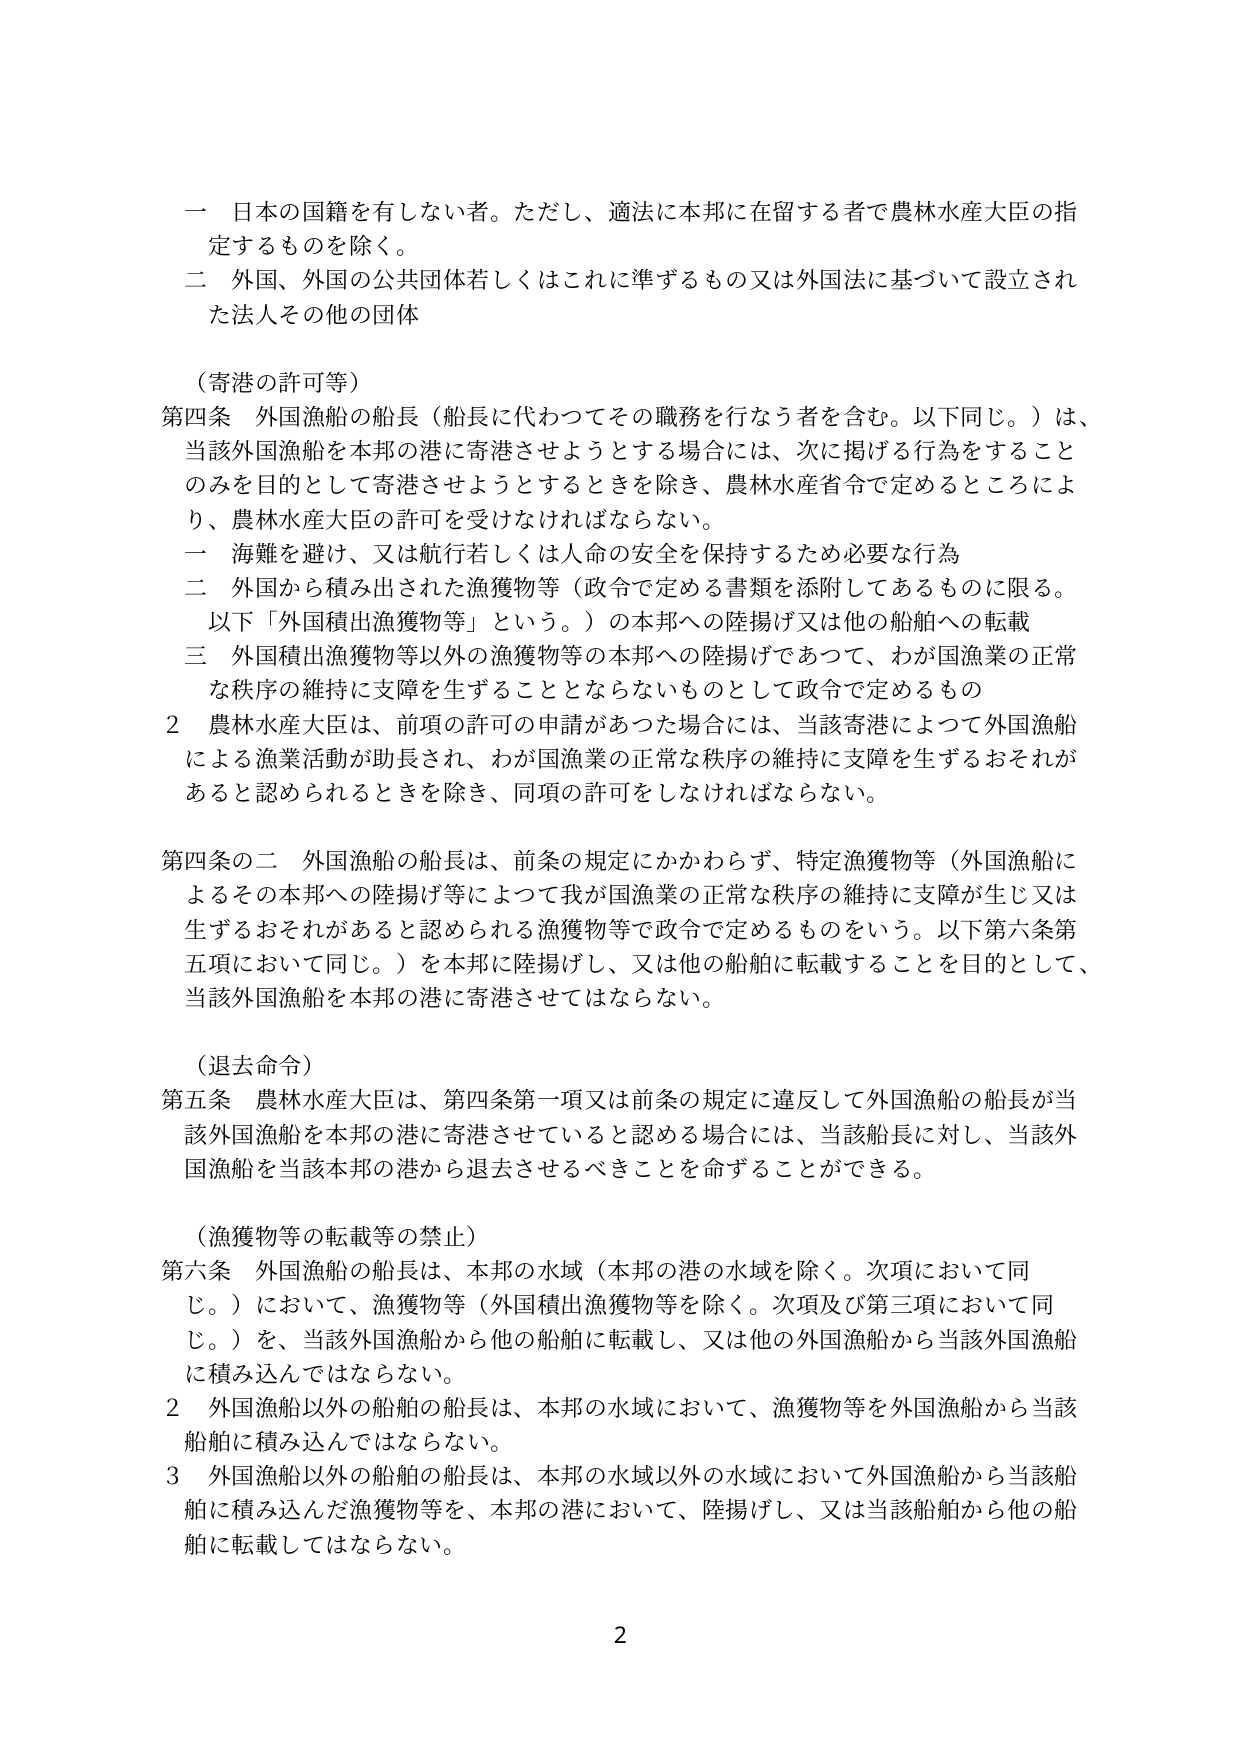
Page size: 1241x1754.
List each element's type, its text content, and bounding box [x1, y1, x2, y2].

text 第五条 農林水産大臣は、第四条第一項又は前条の規定に違反して外国漁船の船長が当該外国漁船を本邦の港に寄港させていると認める場合には、当該船長に対し、当該外国漁船を当該本邦の港から退去させるべきことを命ずることができる。 [161, 1082, 1079, 1184]
text （退去命令） [184, 1048, 1079, 1082]
text ３ 外国漁船以外の船舶の船長は、本邦の水域以外の水域において外国漁船から当該船舶に積み込んだ漁獲物等を、本邦の港において、陸揚げし、又は当該船舶から他の船舶に転載してはならない。 [161, 1458, 1079, 1560]
text 第四条 外国漁船の船長（船長に代わつてその職務を行なう者を含む。以下同じ。）は、当該外国漁船を本邦の港に寄港させようとする場合には、次に掲げる行為をすることのみを目的として寄港させようとするときを除き、農林水産省令で定めるところにより、農林水産大臣の許可を受けなければならない。 [161, 399, 1079, 535]
text 第六条 外国漁船の船長は、本邦の水域（本邦の港の水域を除く。次項において同じ。）において、漁獲物等（外国積出漁獲物等を除く。次項及び第三項において同じ。）を、当該外国漁船から他の船舶に転載し、又は他の外国漁船から当該外国漁船に積み込んではならない。 [161, 1253, 1079, 1389]
text 二 外国から積み出された漁獲物等（政令で定める書類を添附してあるものに限る。以下「外国積出漁獲物等」という。）の本邦への陸揚げ又は他の船舶への転載 [184, 569, 1079, 638]
text 第四条の二 外国漁船の船長は、前条の規定にかかわらず、特定漁獲物等（外国漁船によるその本邦への陸揚げ等によつて我が国漁業の正常な秩序の維持に支障が生じ又は生ずるおそれがあると認められる漁獲物等で政令で定めるものをいう。以下第六条第五項において同じ。）を本邦に陸揚げし、又は他の船舶に転載することを目的として、当該外国漁船を本邦の港に寄港させてはならない。 [161, 843, 1079, 1014]
text （漁獲物等の転載等の禁止） [184, 1219, 1079, 1253]
text 二 外国、外国の公共団体若しくはこれに準ずるもの又は外国法に基づいて設立された法人その他の団体 [184, 262, 1079, 330]
text ２ 農林水産大臣は、前項の許可の申請があつた場合には、当該寄港によつて外国漁船による漁業活動が助長され、わが国漁業の正常な秩序の維持に支障を生ずるおそれがあると認められるときを除き、同項の許可をしなければならない。 [161, 706, 1079, 809]
text 三 外国積出漁獲物等以外の漁獲物等の本邦への陸揚げであつて、わが国漁業の正常な秩序の維持に支障を生ずることとならないものとして政令で定めるもの [184, 638, 1079, 706]
text ２ 外国漁船以外の船舶の船長は、本邦の水域において、漁獲物等を外国漁船から当該船舶に積み込んではならない。 [161, 1389, 1079, 1458]
text 一 海難を避け、又は航行若しくは人命の安全を保持するため必要な行為 [184, 535, 1079, 569]
text （寄港の許可等） [184, 364, 1079, 399]
text 一 日本の国籍を有しない者。ただし、適法に本邦に在留する者で農林水産大臣の指定するものを除く。 [184, 194, 1079, 262]
